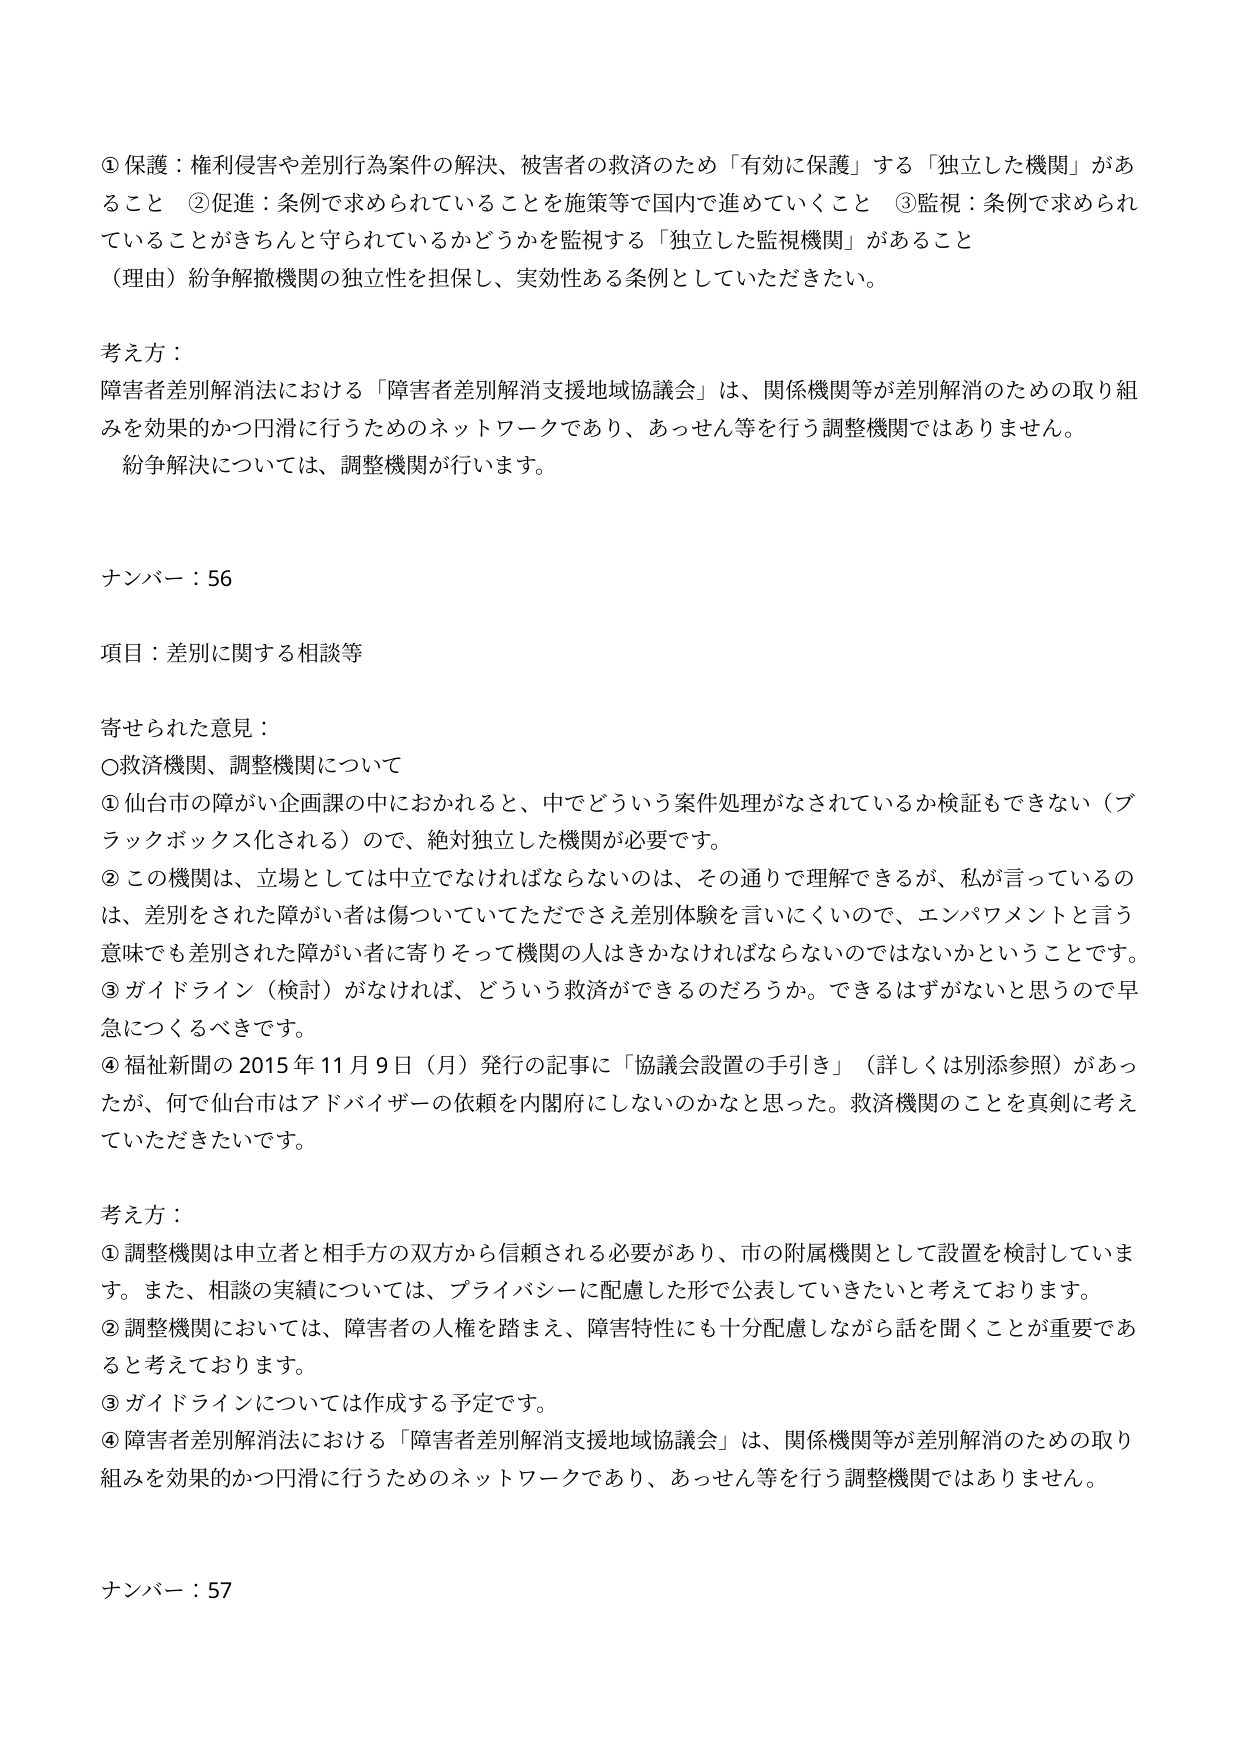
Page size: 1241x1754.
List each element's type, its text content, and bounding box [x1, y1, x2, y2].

text ①調整機関は申立者と相手方の双方から信頼される必要があり、市の附属機関として設置を検討しています。また、相談の実績については、プライバシーに配慮した形で公表していきたいと考えております。 [100, 1233, 1140, 1308]
text ③ガイドライン（検討）がなければ、どういう救済ができるのだろうか。できるはずがないと思うので早急につくるべきです。 [100, 971, 1140, 1046]
text 考え方： [100, 333, 1140, 371]
text ④障害者差別解消法における「障害者差別解消支援地域協議会」は、関係機関等が差別解消のための取り組みを効果的かつ円滑に行うためのネットワークであり、あっせん等を行う調整機関ではありません。 [100, 1421, 1140, 1496]
text ○救済機関、調整機関について [100, 746, 1140, 783]
text 項目：差別に関する相談等 [100, 633, 1140, 671]
text 寄せられた意見： [100, 708, 1140, 746]
text ④福祉新聞の2015年11月9日（月）発行の記事に「協議会設置の手引き」（詳しくは別添参照）があったが、何で仙台市はアドバイザーの依頼を内閣府にしないのかなと思った。救済機関のことを真剣に考えていただきたいです。 [100, 1046, 1140, 1158]
text ②調整機関においては、障害者の人権を踏まえ、障害特性にも十分配慮しながら話を聞くことが重要であると考えております。 [100, 1308, 1140, 1383]
text （理由）紛争解撤機関の独立性を担保し、実効性ある条例としていただきたい。 [100, 258, 1140, 296]
text 障害者差別解消法における「障害者差別解消支援地域協議会」は、関係機関等が差別解消のための取り組みを効果的かつ円滑に行うためのネットワークであり、あっせん等を行う調整機関ではありません。 [100, 371, 1140, 446]
text ②この機関は、立場としては中立でなければならないのは、その通りで理解できるが、私が言っているのは、差別をされた障がい者は傷ついていてただでさえ差別体験を言いにくいので、エンパワメントと言う意味でも差別された障がい者に寄りそって機関の人はきかなければならないのではないかということです。 [100, 858, 1140, 971]
text ①仙台市の障がい企画課の中におかれると、中でどういう案件処理がなされているか検証もできない（ブラックボックス化される）ので、絶対独立した機関が必要です。 [100, 783, 1140, 858]
text ナンバー：56 [100, 558, 1140, 596]
text 考え方： [100, 1196, 1140, 1233]
text ③ガイドラインについては作成する予定です。 [100, 1383, 1140, 1421]
text ナンバー：57 [100, 1571, 1140, 1608]
text ①保護：権利侵害や差別行為案件の解決、被害者の救済のため「有効に保護」する「独立した機関」があること ②促進：条例で求められていることを施策等で国内で進めていくこと ③監視：条例で求められていることがきちんと守られているかどうかを監視する「独立した監視機関」があること [100, 146, 1140, 258]
text 紛争解決については、調整機関が行います。 [100, 446, 1140, 483]
